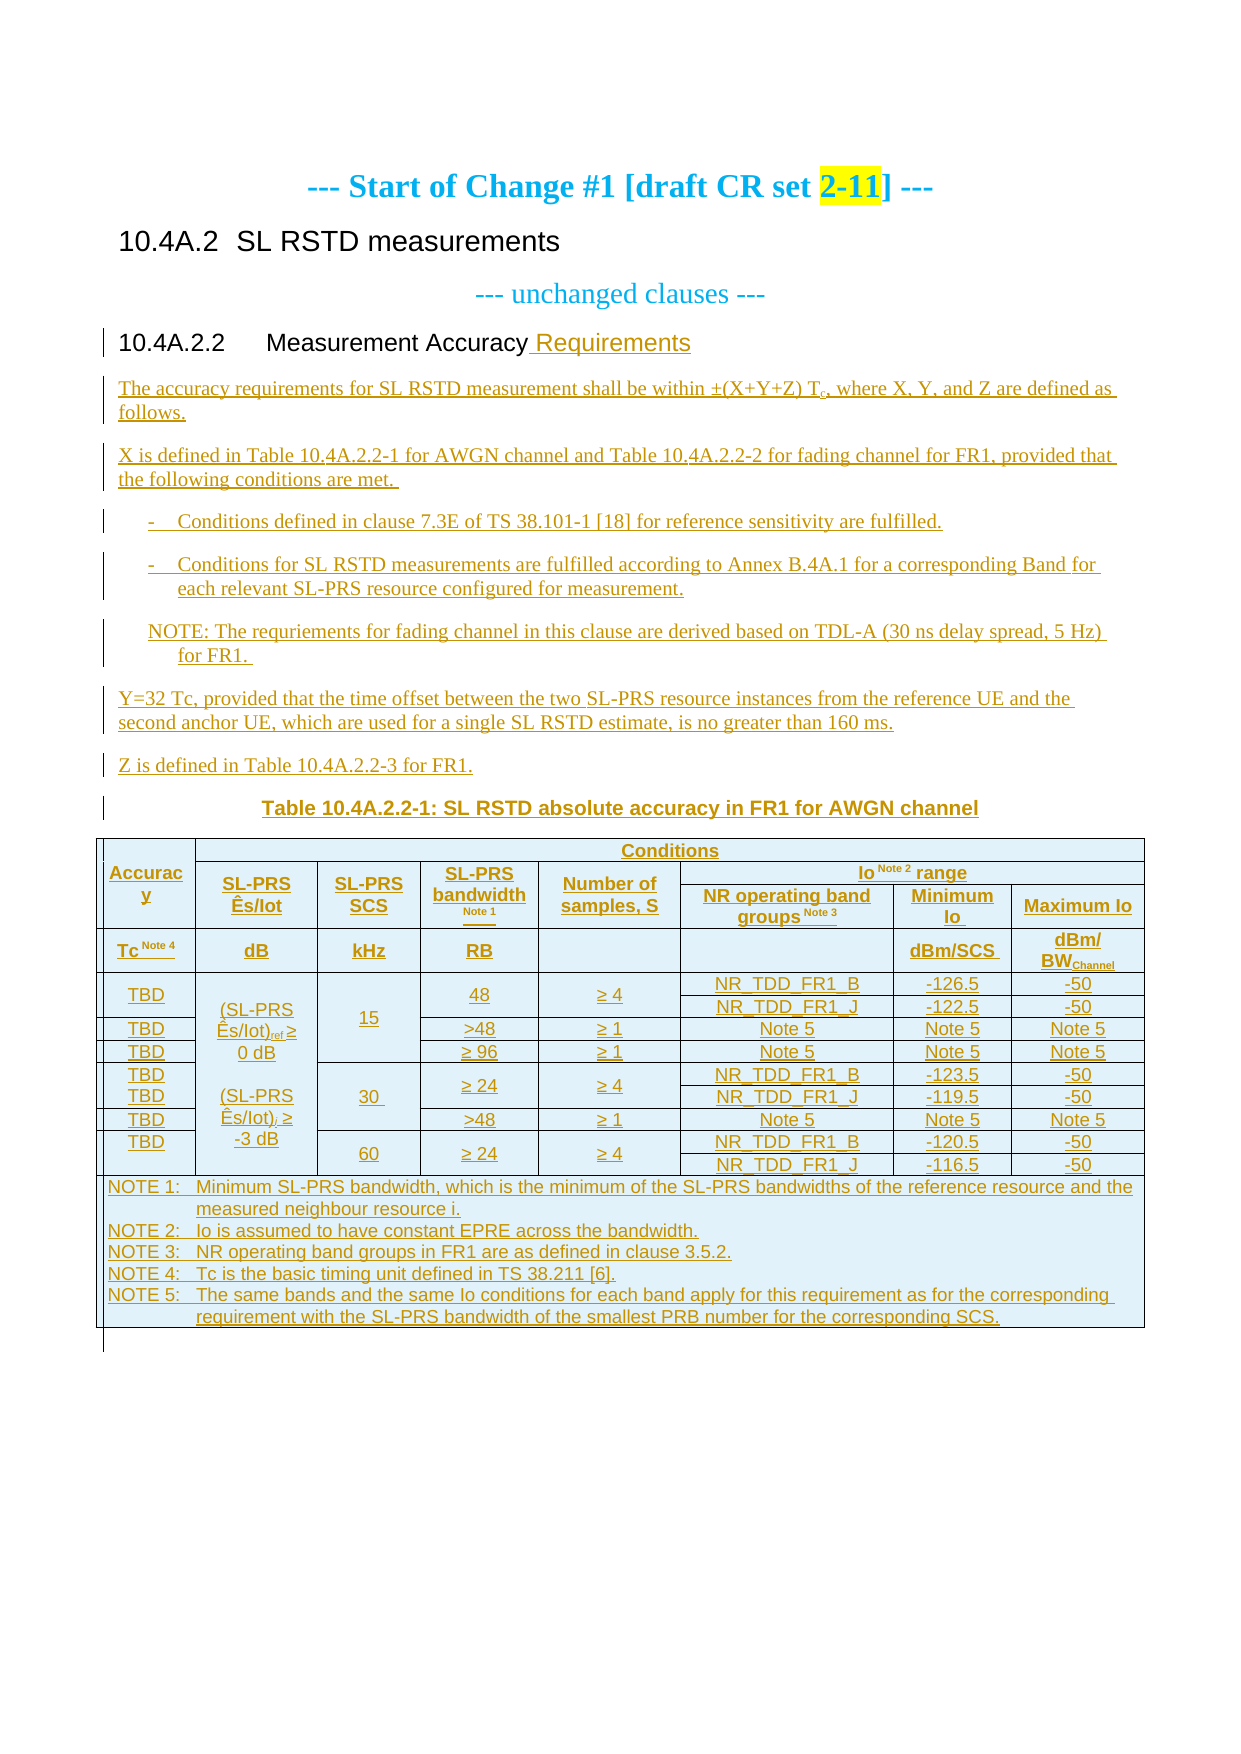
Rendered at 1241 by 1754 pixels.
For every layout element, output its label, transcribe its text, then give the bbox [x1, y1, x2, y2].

text --- unchanged clauses --- [118, 276, 1122, 309]
subtitle 10.4A.2 SL RSTD measurements [118, 223, 1122, 257]
subtitle 10.4A.2.2 Measurement Accuracy [118, 328, 1122, 357]
subtitle --- Start of Change #1 [draft CR set 2-11] --- [881, 166, 1122, 205]
subtitle --- Start of Change #1 [draft CR set 2-11] --- [118, 166, 820, 205]
